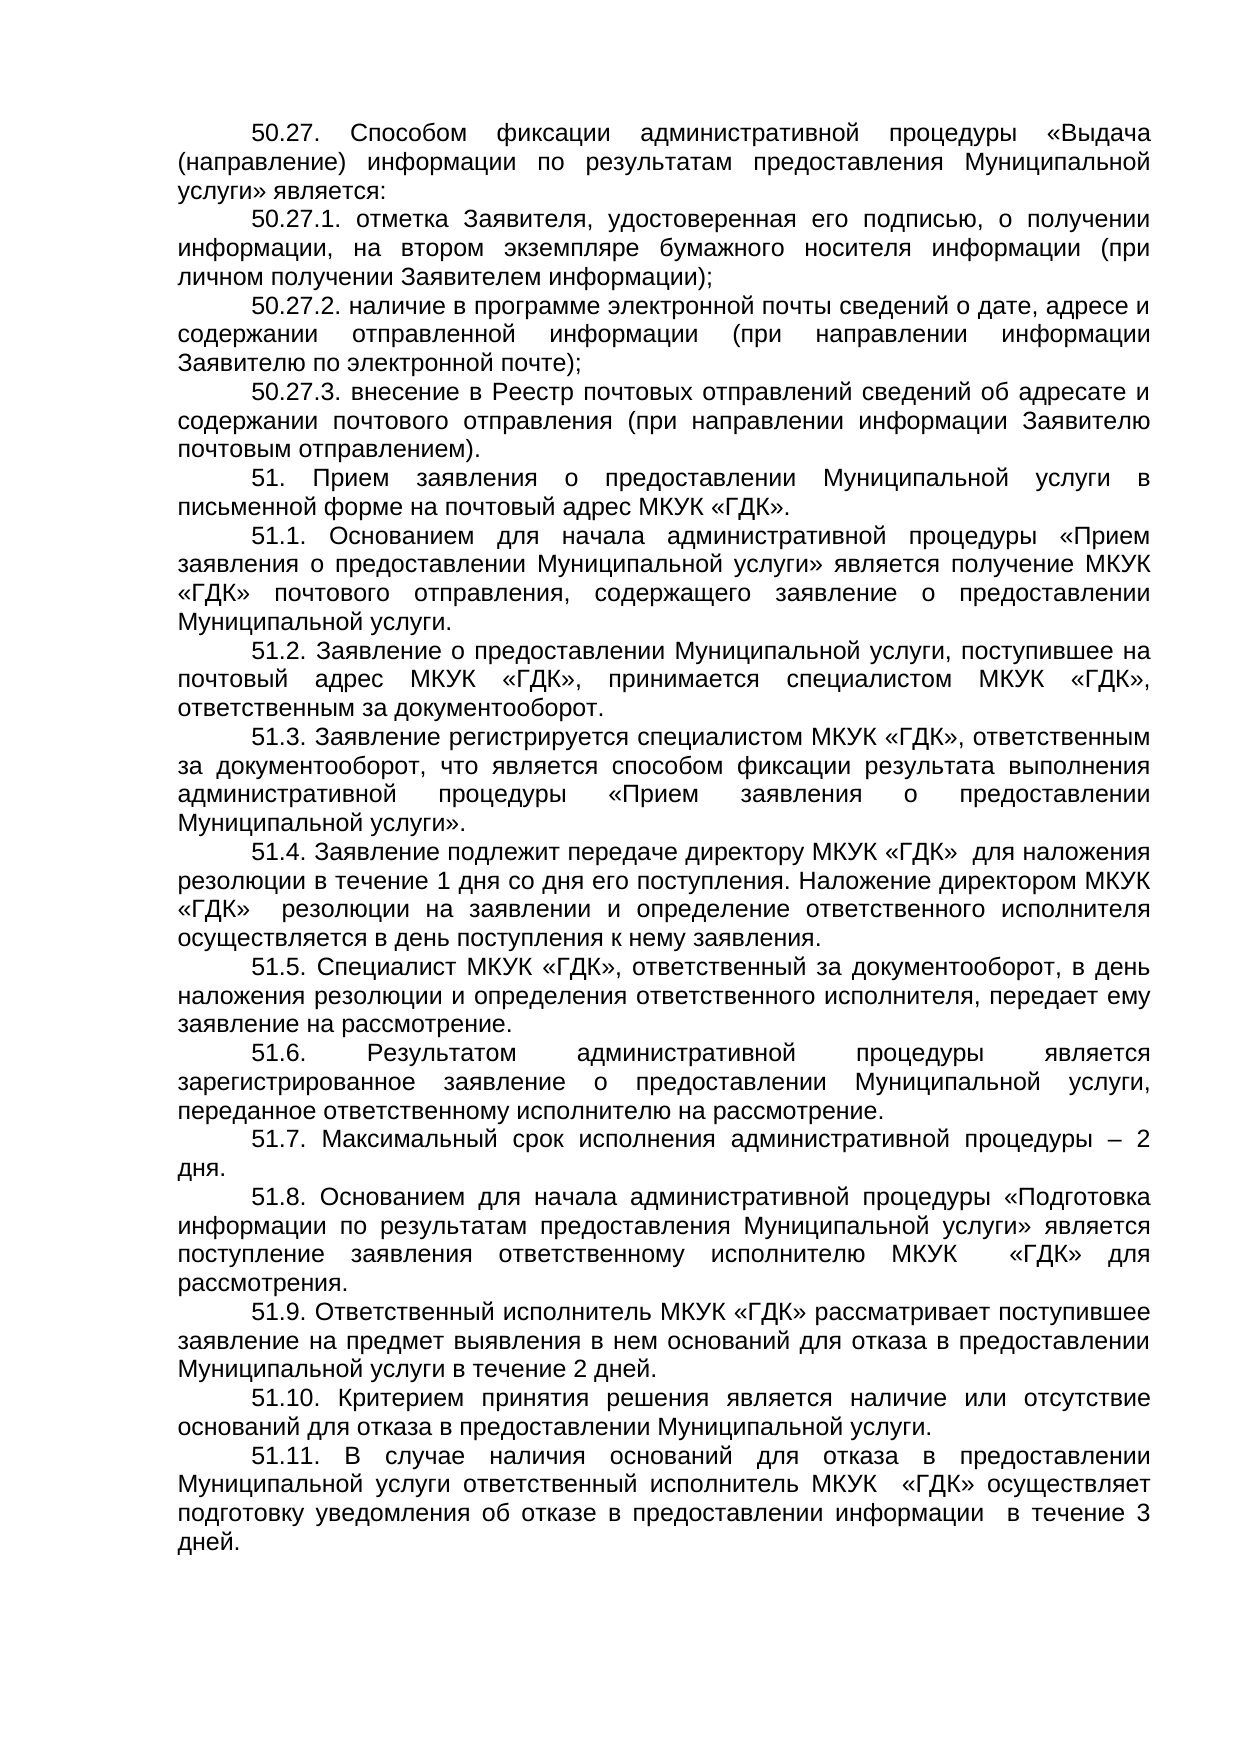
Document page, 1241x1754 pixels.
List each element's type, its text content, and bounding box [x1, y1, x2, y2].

text 50.27.2. наличие в программе электронной почты сведений о дате, адресе и содержании отправленной информации (при направлении информации Заявителю по электронной почте); [177, 291, 1152, 377]
text 51.6. Результатом административной процедуры является зарегистрированное заявление о предоставлении Муниципальной услуги, переданное ответственному исполнителю на рассмотрение. [177, 1038, 1152, 1124]
text 51.9. Ответственный исполнитель МКУК «ГДК» рассматривает поступившее заявление на предмет выявления в нем оснований для отказа в предоставлении Муниципальной услуги в течение 2 дней. [177, 1297, 1152, 1383]
text 50.27.3. внесение в Реестр почтовых отправлений сведений об адресате и содержании почтового отправления (при направлении информации Заявителю почтовым отправлением). [177, 377, 1152, 463]
text 51.11. В случае наличия оснований для отказа в предоставлении Муниципальной услуги ответственный исполнитель МКУК «ГДК» осуществляет подготовку уведомления об отказе в предоставлении информации в течение 3 дней. [177, 1441, 1152, 1556]
text 51.1. Основанием для начала административной процедуры «Прием заявления о предоставлении Муниципальной услуги» является получение МКУК «ГДК» почтового отправления, содержащего заявление о предоставлении Муниципальной услуги. [177, 521, 1152, 636]
text 51.4. Заявление подлежит передаче директору МКУК «ГДК» для наложения резолюции в течение 1 дня со дня его поступления. Наложение директором МКУК «ГДК» резолюции на заявлении и определение ответственного исполнителя осуществляется в день поступления к нему заявления. [177, 837, 1152, 952]
text 51.10. Критерием принятия решения является наличие или отсутствие оснований для отказа в предоставлении Муниципальной услуги. [177, 1383, 1152, 1441]
text 51.5. Специалист МКУК «ГДК», ответственный за документооборот, в день наложения резолюции и определения ответственного исполнителя, передает ему заявление на рассмотрение. [177, 952, 1152, 1038]
text 51. Прием заявления о предоставлении Муниципальной услуги в письменной форме на почтовый адрес МКУК «ГДК». [177, 463, 1152, 521]
text 51.7. Максимальный срок исполнения административной процедуры – 2 дня. [177, 1124, 1152, 1182]
text 51.3. Заявление регистрируется специалистом МКУК «ГДК», ответственным за документооборот, что является способом фиксации результата выполнения административной процедуры «Прием заявления о предоставлении Муниципальной услуги». [177, 722, 1152, 837]
text 50.27.1. отметка Заявителя, удостоверенная его подписью, о получении информации, на втором экземпляре бумажного носителя информации (при личном получении Заявителем информации); [177, 204, 1152, 291]
text 50.27. Способом фиксации административной процедуры «Выдача (направление) информации по результатам предоставления Муниципальной услуги» является: [177, 118, 1152, 204]
text 51.2. Заявление о предоставлении Муниципальной услуги, поступившее на почтовый адрес МКУК «ГДК», принимается специалистом МКУК «ГДК», ответственным за документооборот. [177, 636, 1152, 722]
text 51.8. Основанием для начала административной процедуры «Подготовка информации по результатам предоставления Муниципальной услуги» является поступление заявления ответственному исполнителю МКУК «ГДК» для рассмотрения. [177, 1182, 1152, 1297]
